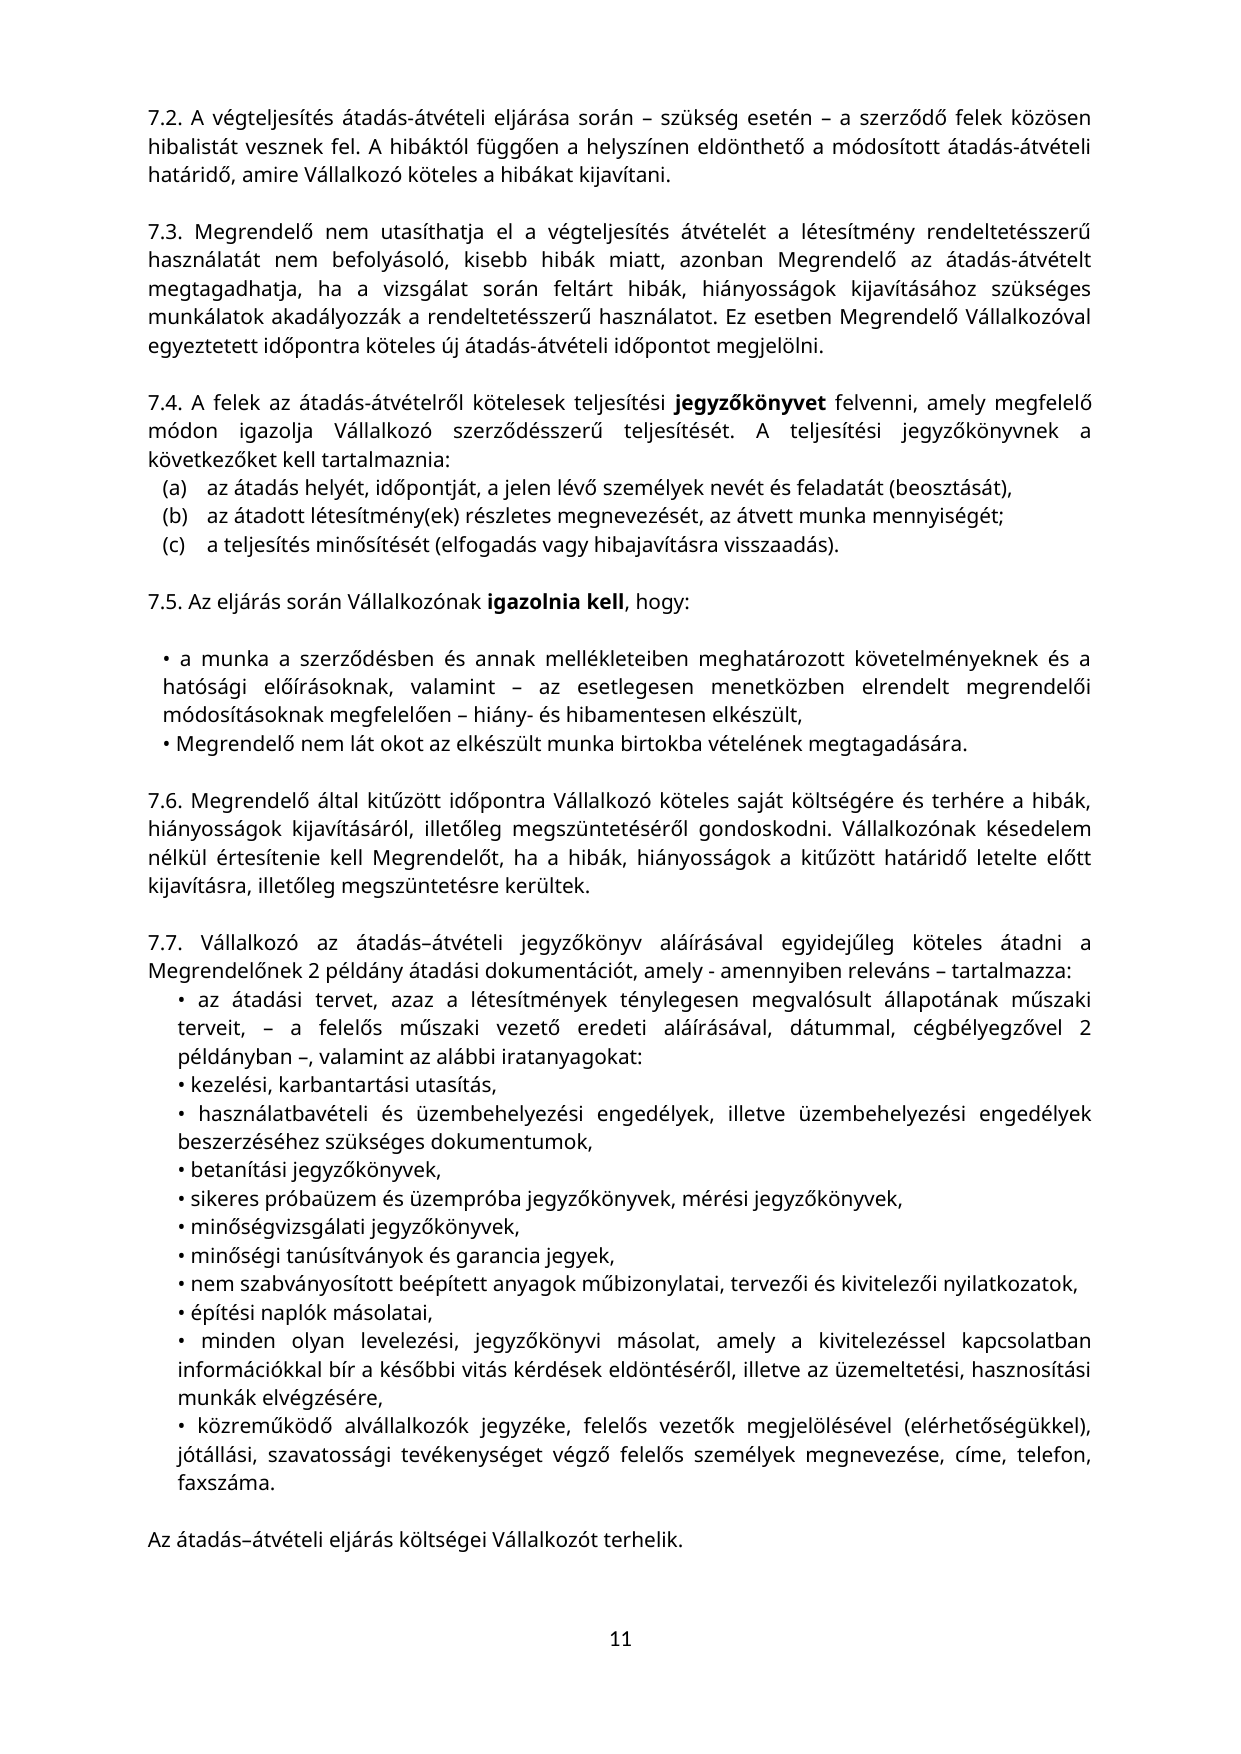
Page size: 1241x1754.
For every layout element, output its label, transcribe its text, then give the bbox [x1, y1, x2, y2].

text • kezelési, karbantartási utasítás, [177, 1070, 1093, 1099]
text • a munka a szerződésben és annak mellékleteiben meghatározott követelményeknek és a hatósági előírásoknak, valamint – az esetlegesen menetközben elrendelt megrendelői módosításoknak megfelelően – hiány- és hibamentesen elkészült, [162, 644, 1093, 729]
text 7.7. Vállalkozó az átadás–átvételi jegyzőkönyv aláírásával egyidejűleg köteles átadni a Megrendelőnek 2 példány átadási dokumentációt, amely - amennyiben releváns – tartalmazza: [148, 928, 1093, 985]
text • közreműködő alvállalkozók jegyzéke, felelős vezetők megjelölésével (elérhetőségükkel), jótállási, szavatossági tevékenységet végző felelős személyek megnevezése, címe, telefon, faxszáma. [177, 1412, 1093, 1497]
text • betanítási jegyzőkönyvek, [177, 1156, 1093, 1184]
text • építési naplók másolatai, [177, 1298, 1093, 1326]
text 7.6. Megrendelő által kitűzött időpontra Vállalkozó köteles saját költségére és terhére a hibák, hiányosságok kijavításáról, illetőleg megszüntetéséről gondoskodni. Vállalkozónak késedelem nélkül értesítenie kell Megrendelőt, ha a hibák, hiányosságok a kitűzött határidő letelte előtt kijavításra, illetőleg megszüntetésre kerültek. [148, 786, 1093, 900]
text (b) az átadott létesítmény(ek) részletes megnevezését, az átvett munka mennyiségét; [162, 502, 1093, 530]
text 7.4. A felek az átadás-átvételről kötelesek teljesítési jegyzőkönyvet felvenni, amely megfelelő módon igazolja Vállalkozó szerződésszerű teljesítését. A teljesítési jegyzőkönyvnek a következőket kell tartalmaznia: [148, 388, 1093, 473]
text 7.3. Megrendelő nem utasíthatja el a végteljesítés átvételét a létesítmény rendeltetésszerű használatát nem befolyásoló, kisebb hibák miatt, azonban Megrendelő az átadás-átvételt megtagadhatja, ha a vizsgálat során feltárt hibák, hiányosságok kijavításához szükséges munkálatok akadályozzák a rendeltetésszerű használatot. Ez esetben Megrendelő Vállalkozóval egyeztetett időpontra köteles új átadás-átvételi időpontot megjelölni. [148, 217, 1093, 359]
text • sikeres próbaüzem és üzempróba jegyzőkönyvek, mérési jegyzőkönyvek, [177, 1184, 1093, 1212]
text • minőségi tanúsítványok és garancia jegyek, [177, 1241, 1093, 1269]
text 7.5. Az eljárás során Vállalkozónak igazolnia kell, hogy: [148, 587, 1093, 615]
text 7.2. A végteljesítés átadás-átvételi eljárása során – szükség esetén – a szerződő felek közösen hibalistát vesznek fel. A hibáktól függően a helyszínen eldönthető a módosított átadás-átvételi határidő, amire Vállalkozó köteles a hibákat kijavítani. [148, 103, 1093, 189]
text • minőségvizsgálati jegyzőkönyvek, [177, 1212, 1093, 1241]
text • az átadási tervet, azaz a létesítmények ténylegesen megvalósult állapotának műszaki terveit, – a felelős műszaki vezető eredeti aláírásával, dátummal, cégbélyegzővel 2 példányban –, valamint az alábbi iratanyagokat: [177, 985, 1093, 1070]
text • minden olyan levelezési, jegyzőkönyvi másolat, amely a kivitelezéssel kapcsolatban információkkal bír a későbbi vitás kérdések eldöntéséről, illetve az üzemeltetési, hasznosítási munkák elvégzésére, [177, 1326, 1093, 1412]
text (c) a teljesítés minősítését (elfogadás vagy hibajavításra visszaadás). [162, 530, 1093, 558]
text (a) az átadás helyét, időpontját, a jelen lévő személyek nevét és feladatát (beosztását), [162, 473, 1093, 502]
text • használatbavételi és üzembehelyezési engedélyek, illetve üzembehelyezési engedélyek beszerzéséhez szükséges dokumentumok, [177, 1099, 1093, 1156]
text • nem szabványosított beépített anyagok műbizonylatai, tervezői és kivitelezői nyilatkozatok, [177, 1269, 1093, 1298]
text Az átadás–átvételi eljárás költségei Vállalkozót terhelik. [148, 1525, 1093, 1554]
text • Megrendelő nem lát okot az elkészült munka birtokba vételének megtagadására. [162, 729, 1093, 757]
